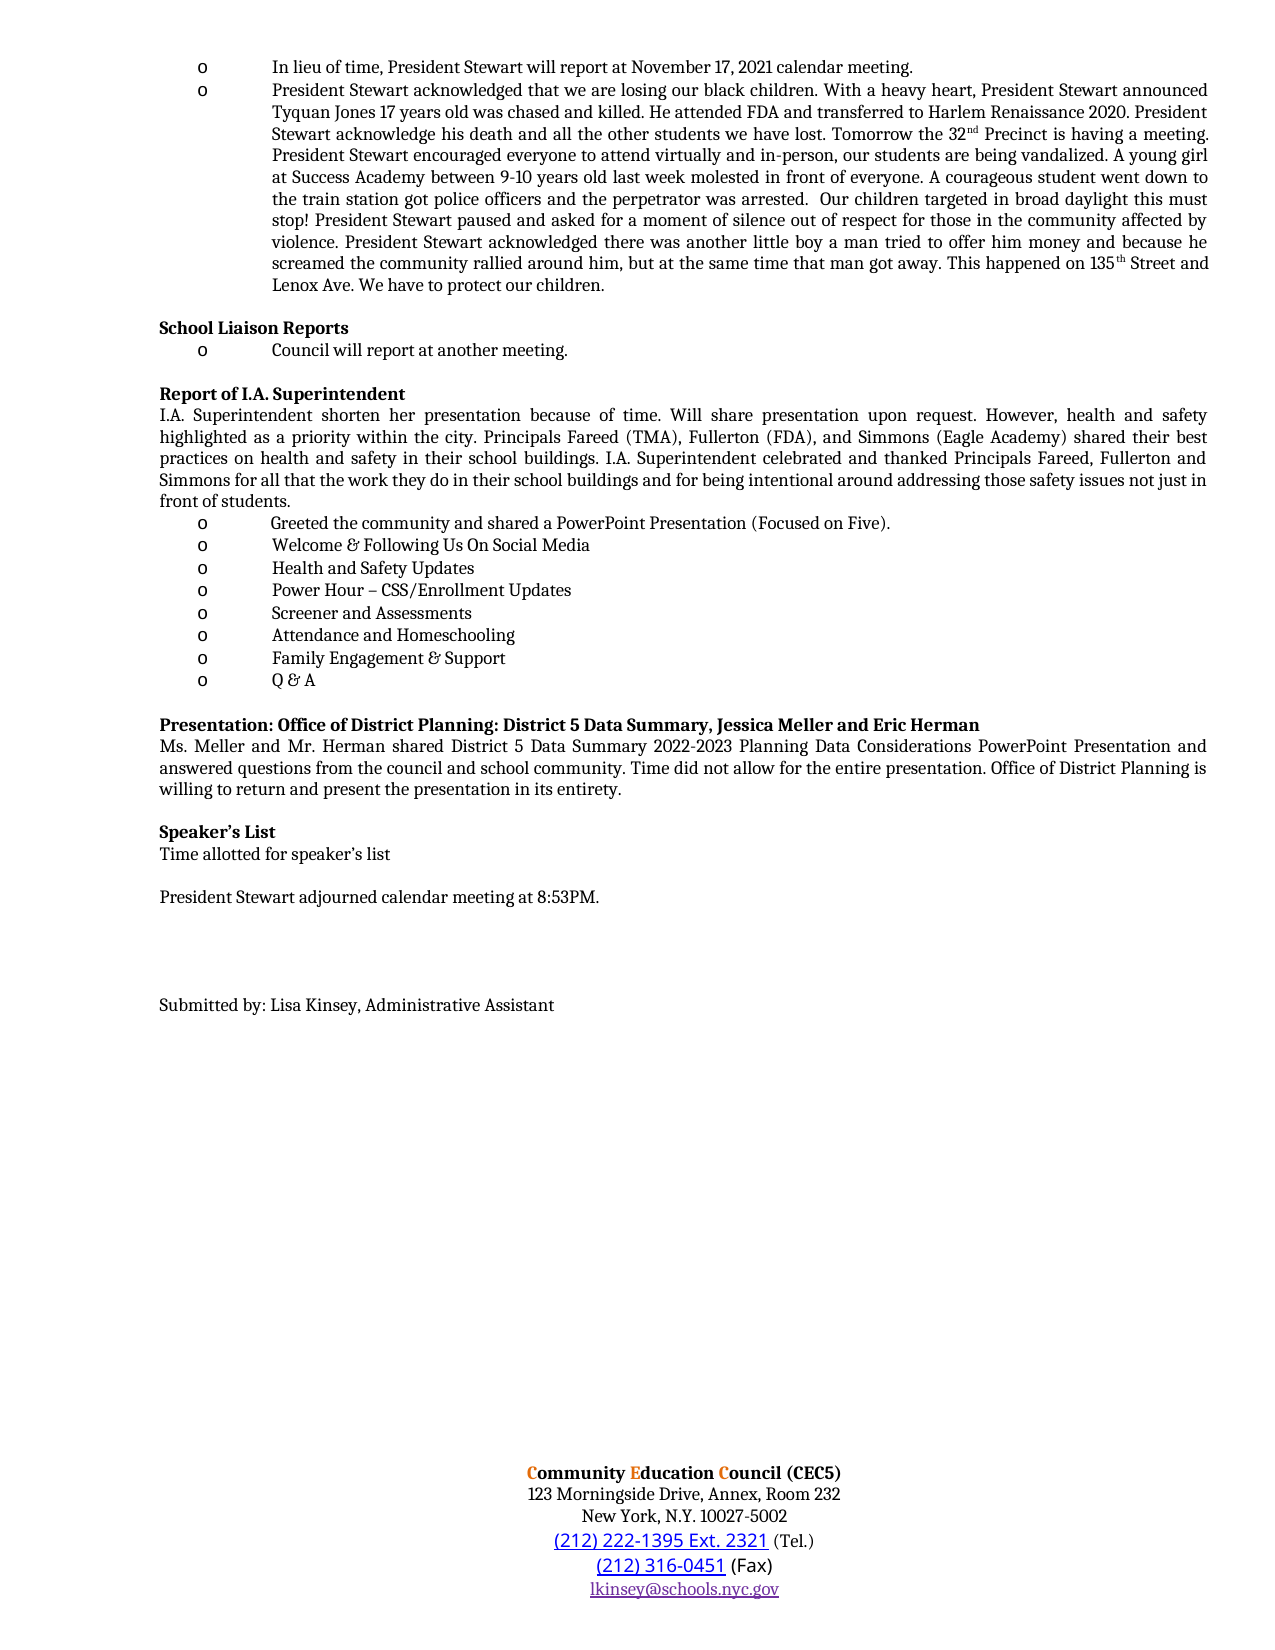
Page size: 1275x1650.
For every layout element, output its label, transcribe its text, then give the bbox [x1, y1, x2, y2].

list Family Engagement & Support [197, 647, 1209, 670]
list Attendance and Homeschooling [197, 625, 1209, 647]
text Submitted by: Lisa Kinsey, Administrative Assistant [159, 994, 1209, 1016]
list Health and Safety Updates [197, 557, 1209, 580]
text President Stewart adjourned calendar meeting at 8:53PM. [159, 887, 1209, 908]
text School Liaison Reports [159, 317, 1209, 339]
text Time allotted for speaker’s list [159, 843, 1209, 865]
list Council will report at another meeting. [197, 339, 1209, 362]
list Greeted the community and shared a PowerPoint Presentation (Focused on Five). [197, 512, 1209, 535]
text Presentation: Office of District Planning: District 5 Data Summary, Jessica Meller and Eric Herman [159, 714, 1209, 736]
list Welcome & Following Us On Social Media [197, 535, 1209, 557]
text Ms. Meller and Mr. Herman shared District 5 Data Summary 2022-2023 Planning Data Considerations PowerPoint Presentation and answered questions from the council and school community. Time did not allow for the entire presentation. Office of District Planning is willing to return and present the presentation in its entirety. [159, 736, 1209, 800]
text Speaker’s List [159, 822, 1209, 843]
list Screener and Assessments [197, 602, 1209, 625]
list President Stewart acknowledged that we are losing our black children. With a heavy heart, President Stewart announced Tyquan Jones 17 years old was chased and killed. He attended FDA and transferred to Harlem Renaissance 2020. President Stewart acknowledge his death and all the other students we have lost. Tomorrow the 32nd Precinct is having a meeting. President Stewart encouraged everyone to attend virtually and in-person, our students are being vandalized. A young girl at Success Academy between 9-10 years old last week molested in front of everyone. A courageous student went down to the train station got police officers and the perpetrator was arrested. Our children targeted in broad daylight this must stop! President Stewart paused and asked for a moment of silence out of respect for those in the community affected by violence. President Stewart acknowledged there was another little boy a man tried to offer him money and because he screamed the community rallied around him, but at the same time that man got away. This happened on 135th Street and Lenox Ave. We have to protect our children. [197, 79, 1209, 296]
text Report of I.A. Superintendent [159, 383, 1209, 405]
list Q & A [197, 670, 1209, 692]
text I.A. Superintendent shorten her presentation because of time. Will share presentation upon request. However, health and safety highlighted as a priority within the city. Principals Fareed (TMA), Fullerton (FDA), and Simmons (Eagle Academy) shared their best practices on health and safety in their school buildings. I.A. Superintendent celebrated and thanked Principals Fareed, Fullerton and Simmons for all that the work they do in their school buildings and for being intentional around addressing those safety issues not just in front of students. [159, 405, 1209, 512]
list Power Hour – CSS/Enrollment Updates [197, 580, 1209, 602]
list In lieu of time, President Stewart will report at November 17, 2021 calendar meeting. [197, 57, 1209, 79]
